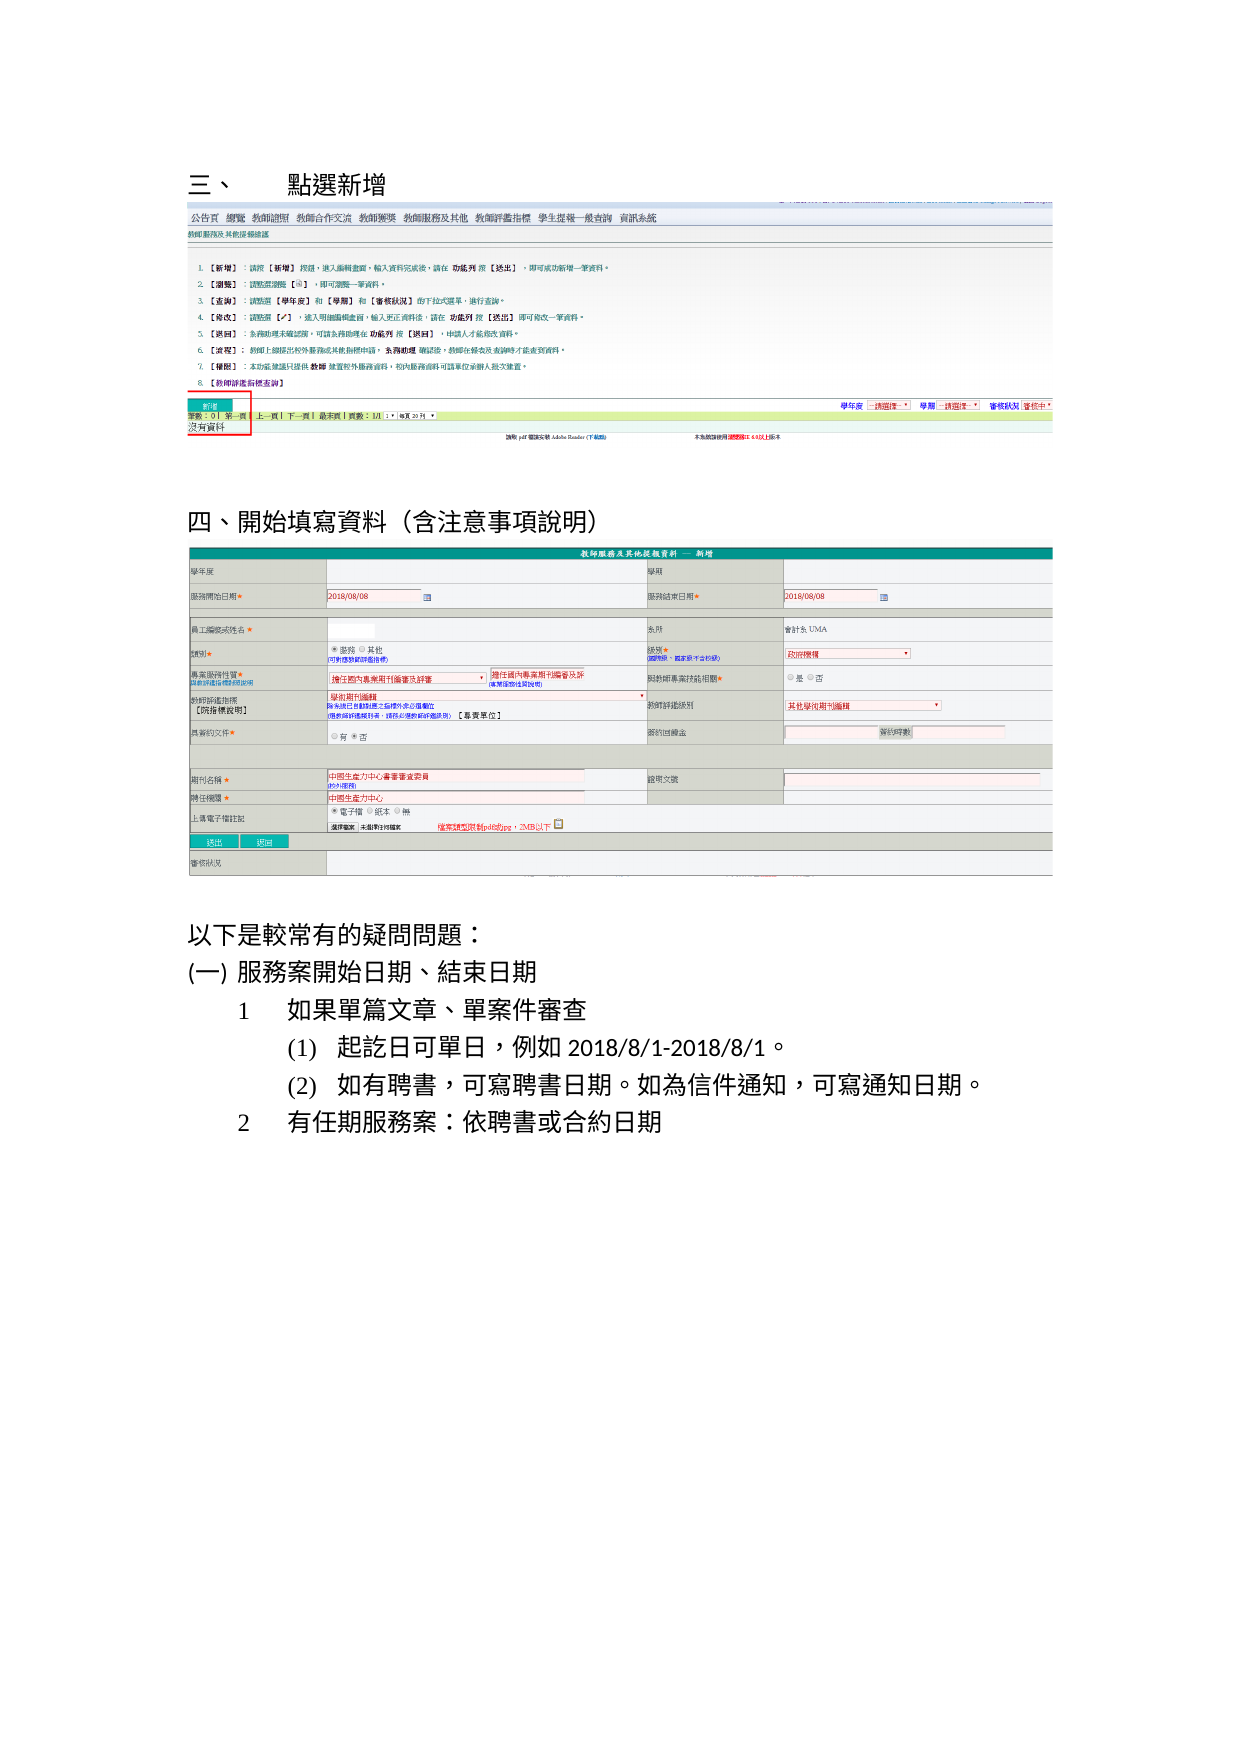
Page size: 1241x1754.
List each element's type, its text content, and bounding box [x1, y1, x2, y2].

picture [187, 202, 1053, 448]
list 如有聘書，可寫聘書日期。如為信件通知，可寫通知日期。 [287, 1064, 1053, 1102]
list 有任期服務案：依聘書或合約日期 [237, 1102, 1053, 1139]
list 服務案開始日期、結束日期 [187, 952, 1053, 989]
text 四、開始填寫資料（含注意事項說明） [187, 502, 1053, 539]
list 如果單篇文章、單案件審查 [237, 989, 1053, 1027]
picture [187, 539, 1053, 877]
list 點選新增 [187, 164, 1053, 202]
list 起訖日可單日，例如2018/8/1-2018/8/1。 [287, 1027, 1053, 1064]
text 以下是較常有的疑問問題： [187, 914, 1053, 952]
